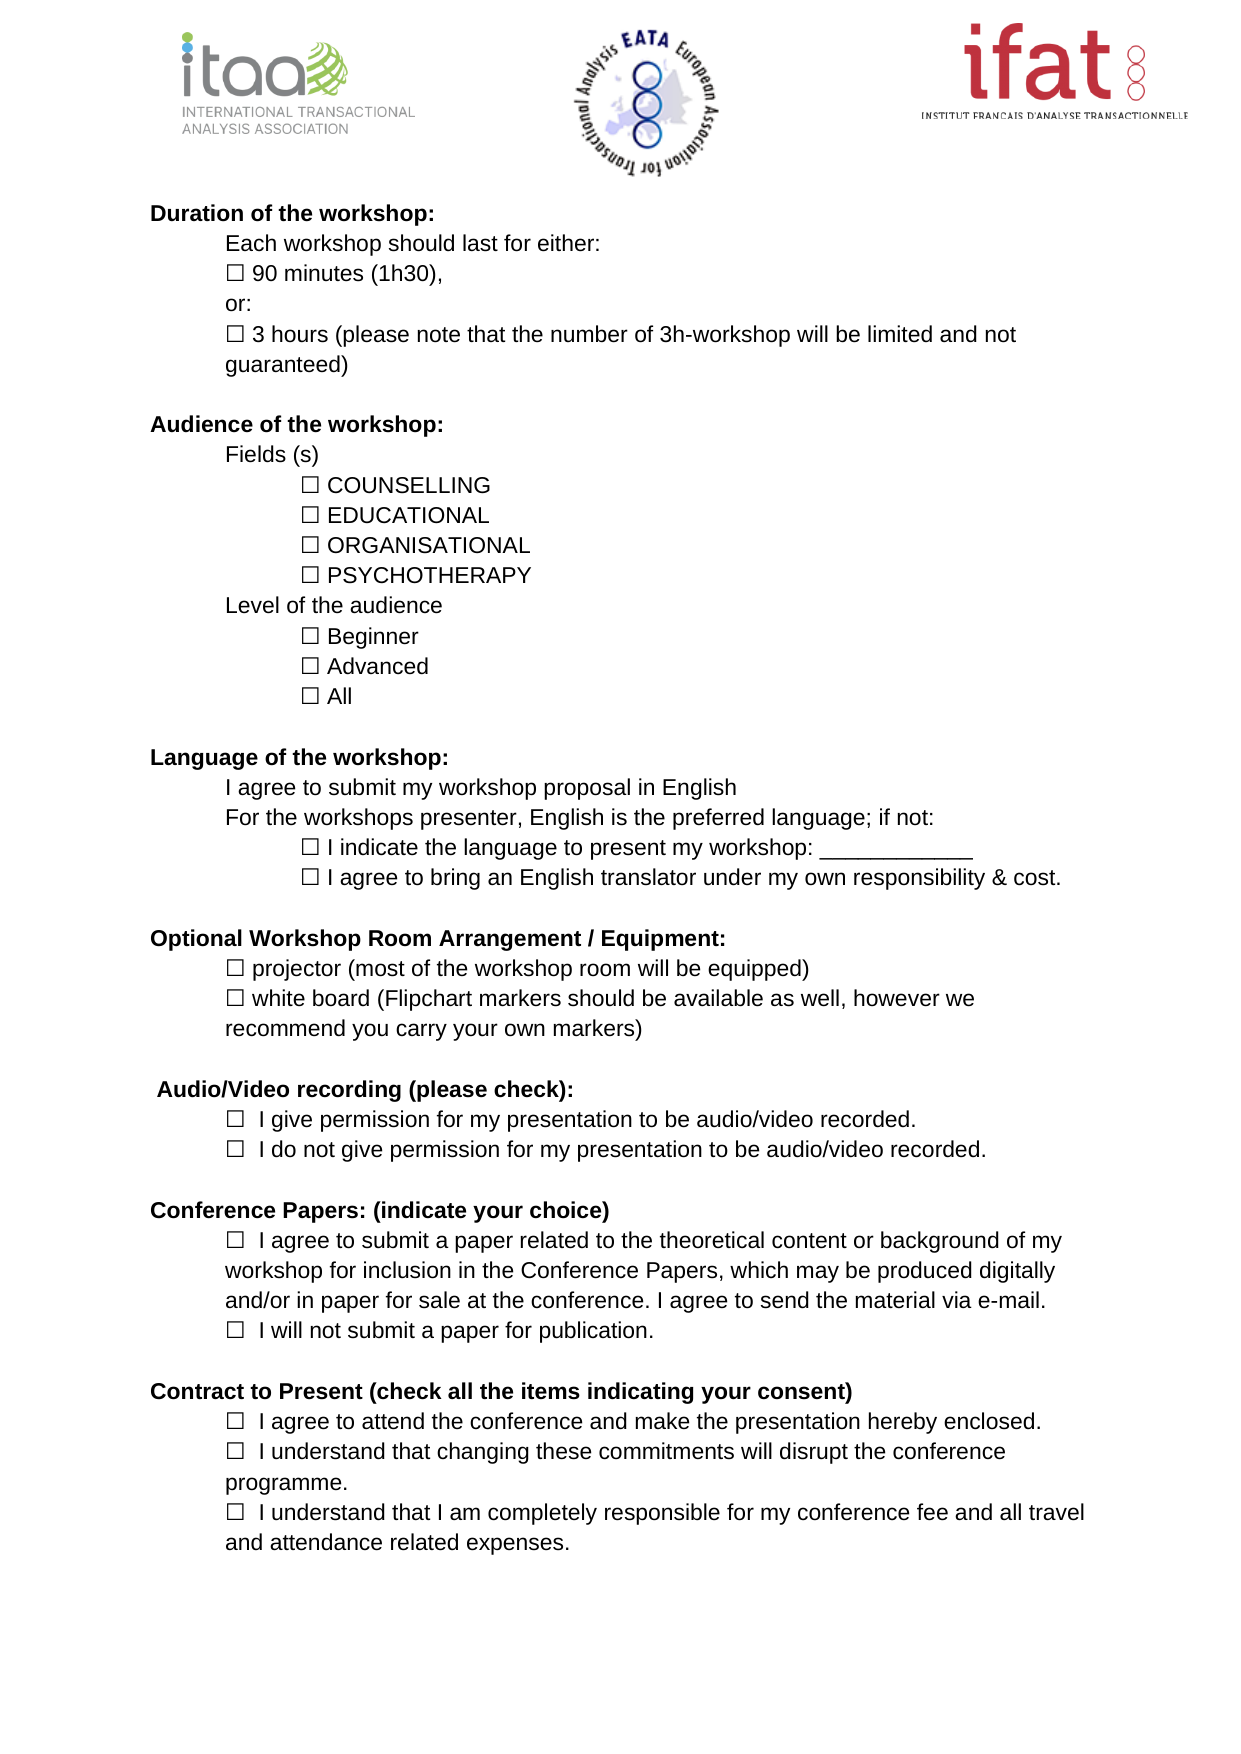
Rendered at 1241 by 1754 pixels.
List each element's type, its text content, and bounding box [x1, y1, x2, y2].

picture [567, 23, 726, 184]
text ☐ I indicate the language to present my workshop: ____________ [225, 834, 1090, 861]
text Conference Papers: (indicate your choice) [150, 1197, 1090, 1223]
text ☐ I give permission for my presentation to be audio/video recorded. [225, 1106, 1090, 1132]
text Language of the workshop: [150, 743, 1090, 770]
text ☐ white board (Flipchart markers should be available as well, however we recommend you carry your own markers) [225, 985, 1090, 1042]
text ☐ 3 hours (please note that the number of 3h-workshop will be limited and not guaranteed) [225, 321, 1090, 377]
text ☐ Advanced [300, 653, 1090, 679]
picture [168, 23, 420, 143]
text Audience of the workshop: [150, 411, 1090, 438]
text Fields (s) [225, 441, 1090, 468]
text Audio/Video recording (please check): [150, 1076, 1090, 1102]
text Level of the audience [225, 592, 1090, 619]
picture [921, 23, 1188, 119]
text ☐ Beginner [300, 623, 1090, 649]
text ☐ PSYCHOTHERAPY [300, 562, 1090, 589]
text Each workshop should last for either: [225, 230, 1090, 256]
text Duration of the workshop: [150, 200, 1090, 226]
text ☐ I agree to bring an English translator under my own responsibility & cost. [225, 864, 1090, 891]
text ☐ ORGANISATIONAL [300, 532, 1090, 558]
text ☐ I understand that I am completely responsible for my conference fee and all travel and attendance related expenses. [225, 1499, 1090, 1555]
text ☐ COUNSELLING [300, 472, 1090, 498]
text ☐ EDUCATIONAL [300, 502, 1090, 528]
text ☐ I agree to submit a paper related to the theoretical content or background of my workshop for inclusion in the Conference Papers, which may be produced digitally and/or in paper for sale at the conference. I agree to send the material via e-mail. [225, 1227, 1090, 1314]
text ☐ I understand that changing these commitments will disrupt the conference programme. [225, 1438, 1090, 1495]
text Contract to Present (check all the items indicating your consent) [150, 1378, 1090, 1404]
text ☐ I agree to attend the conference and make the presentation hereby enclosed. [225, 1408, 1090, 1434]
text ☐ I do not give permission for my presentation to be audio/video recorded. [225, 1136, 1090, 1163]
text ☐ All [300, 683, 1090, 709]
text ☐ I will not submit a paper for publication. [225, 1317, 1090, 1344]
text Optional Workshop Room Arrangement / Equipment: [150, 925, 1090, 951]
text ☐ 90 minutes (1h30), [225, 260, 1090, 287]
text I agree to submit my workshop proposal in English For the workshops presenter, English is the preferred language; if not: [150, 774, 1090, 830]
text or: [225, 290, 1090, 317]
text ☐ projector (most of the workshop room will be equipped) [225, 955, 1090, 981]
